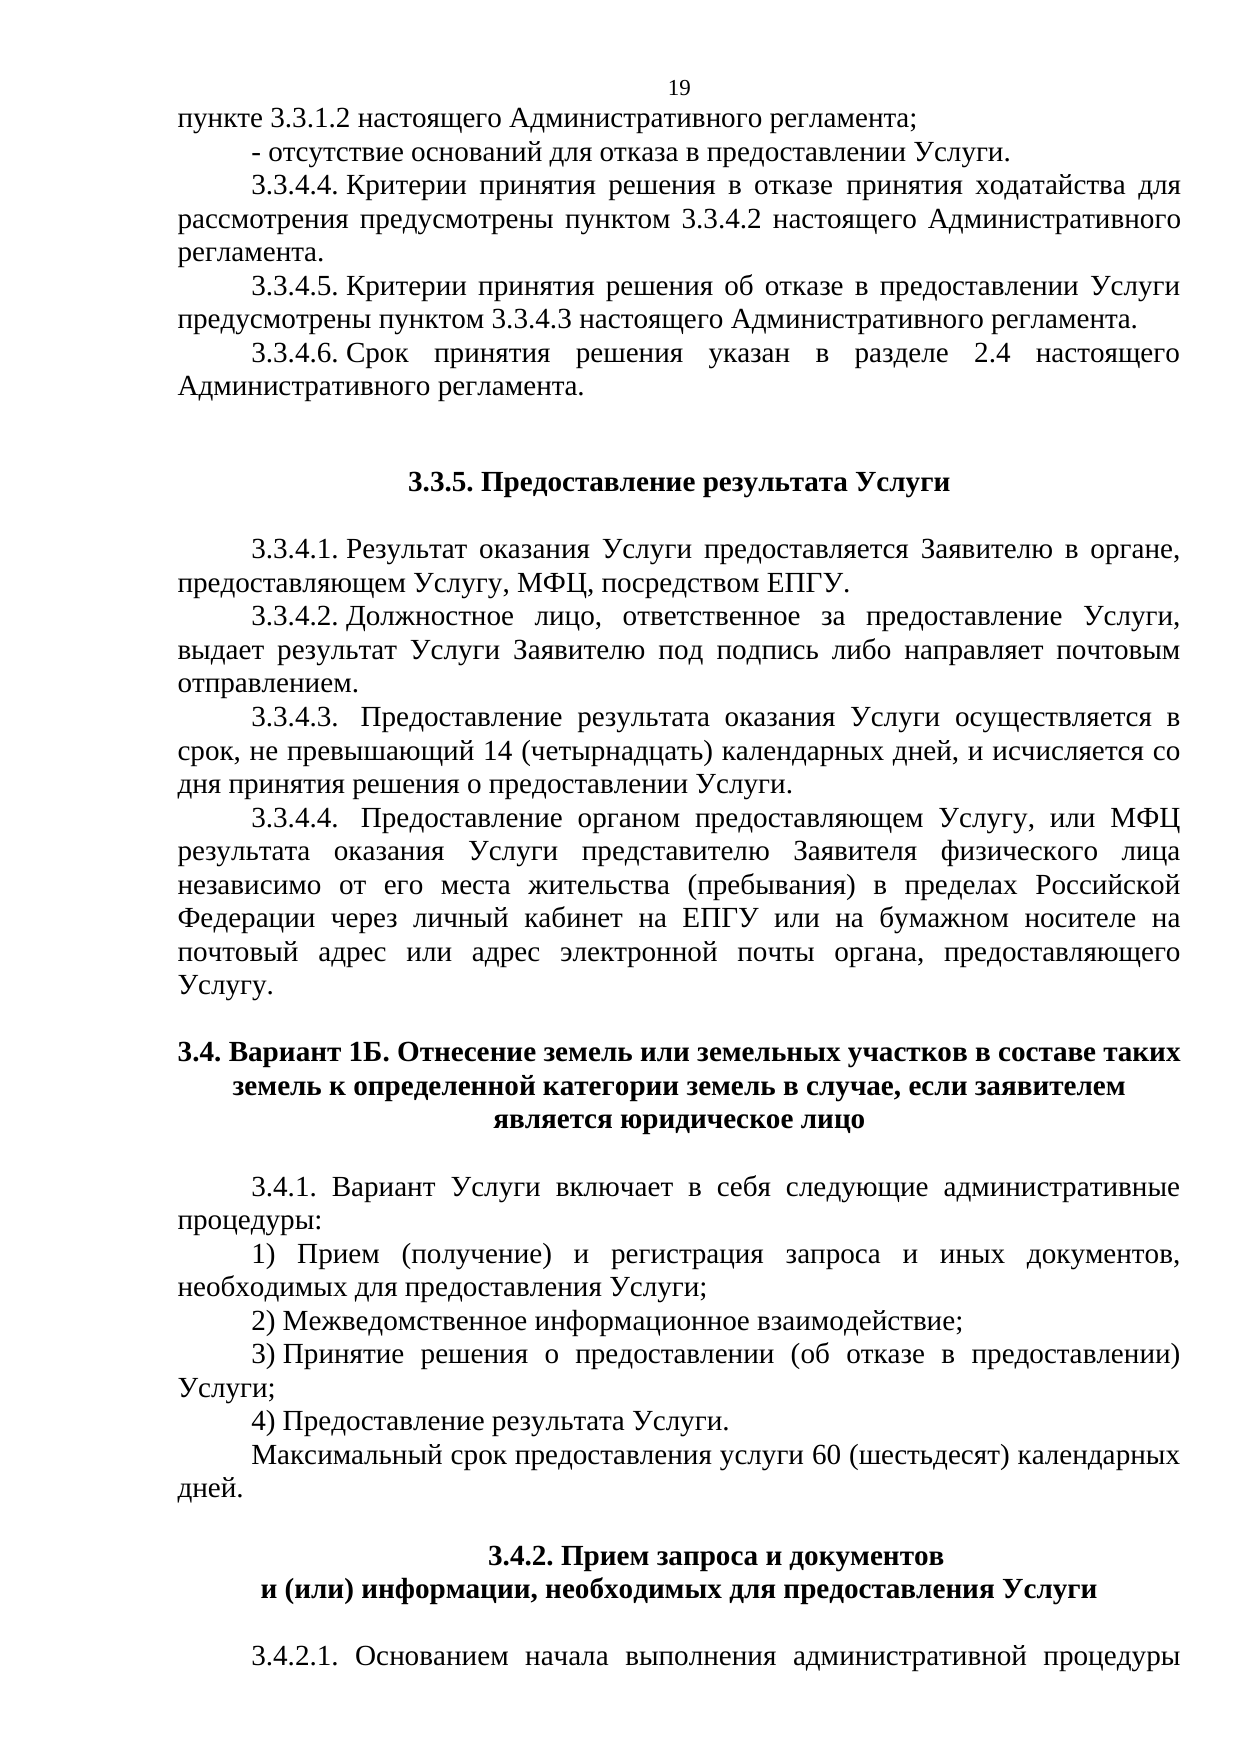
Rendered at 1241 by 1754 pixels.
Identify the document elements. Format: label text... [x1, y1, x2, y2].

text 3.3.4.1. Результат оказания Услуги предоставляется Заявителю в органе, предоставляющем Услугу, МФЦ, посредством ЕПГУ. [177, 531, 1181, 598]
text Максимальный срок предоставления услуги 60 (шестьдесят) календарных дней. [177, 1437, 1181, 1504]
text 3) Принятие решения о предоставлении (об отказе в предоставлении) Услуги; [177, 1336, 1181, 1403]
text 3.3.4.3. Предоставление результата оказания Услуги осуществляется в срок, не превышающий 14 (четырнадцать) календарных дней, и исчисляется со дня принятия решения о предоставлении Услуги. [177, 699, 1181, 800]
text 4) Предоставление результата Услуги. [177, 1403, 1181, 1437]
text 3.3.4.5. Критерии принятия решения об отказе в предоставлении Услуги предусмотрены пунктом 3.3.4.3 настоящего Административного регламента. [177, 268, 1181, 335]
text 1) Прием (получение) и регистрация запроса и иных документов, необходимых для предоставления Услуги; [177, 1236, 1181, 1303]
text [177, 100, 1181, 134]
text 3.3.4.4. Критерии принятия решения в отказе принятия ходатайства для рассмотрения предусмотрены пунктом 3.3.4.2 настоящего Административного регламента. [177, 167, 1181, 268]
text 3.4.1. Вариант Услуги включает в себя следующие административные процедуры: [177, 1169, 1181, 1236]
text 2) Межведомственное информационное взаимодействие; [177, 1303, 1181, 1336]
text 3.4.2. Прием запроса и документов и (или) информации, необходимых для предоставления Услуги [177, 1538, 1181, 1605]
text - отсутствие оснований для отказа в предоставлении Услуги. [177, 134, 1181, 167]
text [177, 1638, 1181, 1672]
text 3.3.4.2. Должностное лицо, ответственное за предоставление Услуги, выдает результат Услуги Заявителю под подпись либо направляет почтовым отправлением. [177, 598, 1181, 699]
text 3.3.4.6. Срок принятия решения указан в разделе 2.4 настоящего Административного регламента. [177, 335, 1181, 402]
text 3.3.4.4. Предоставление органом предоставляющем Услугу, или МФЦ результата оказания Услуги представителю Заявителя физического лица независимо от его места жительства (пребывания) в пределах Российской Федерации через личный кабинет на ЕПГУ или на бумажном носителе на почтовый адрес или адрес электронной почты органа, предоставляющего Услугу. [177, 800, 1181, 1001]
text 3.4. Вариант 1Б. Отнесение земель или земельных участков в составе таких земель к определенной категории земель в случае, если заявителем является юридическое лицо [177, 1034, 1181, 1135]
text 3.3.5. Предоставление результата Услуги [177, 464, 1181, 498]
